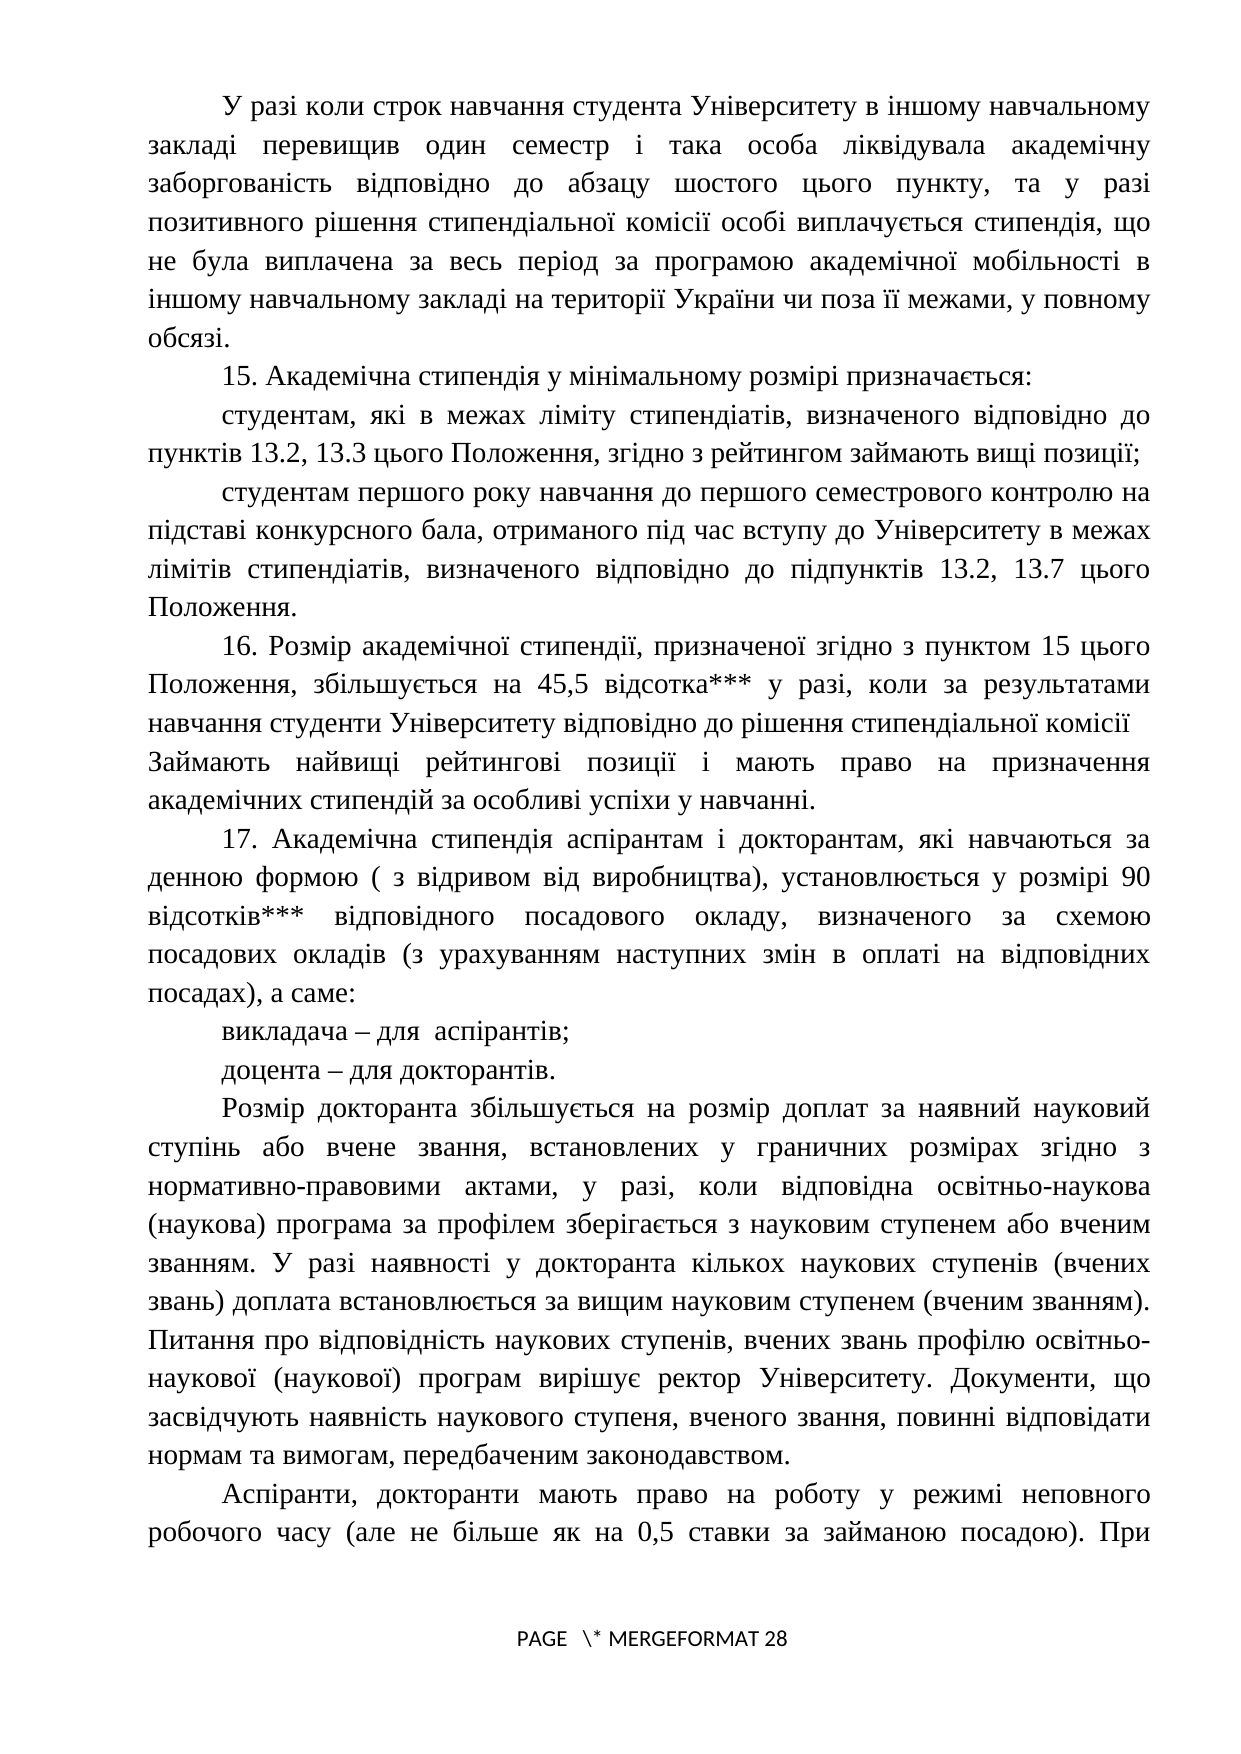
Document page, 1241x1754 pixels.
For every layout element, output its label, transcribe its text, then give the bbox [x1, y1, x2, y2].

text Займають найвищі рейтингові позиції і мають право на призначення академічних стипендій за особливі успіхи у навчанні. [148, 744, 1152, 816]
text 15. Академічна стипендія у мінімальному розмірі призначається: [148, 358, 1152, 392]
text викладача – для аспірантів; [148, 1013, 1152, 1047]
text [148, 1476, 1152, 1548]
text 17. Академічна стипендія аспірантам і докторантам, які навчаються за денною формою ( з відривом від виробництва), установлюється у розмірі 90 відсотків*** відповідного посадового окладу, визначеного за схемою посадових окладів (з урахуванням наступних змін в оплаті на відповідних посадах), а саме: [148, 821, 1152, 1008]
text студентам, які в межах ліміту стипендіатів, визначеного відповідно до пунктів 13.2, 13.3 цього Положення, згідно з рейтингом займають вищі позиції; [148, 397, 1152, 469]
text студентам першого року навчання до першого семестрового контролю на підставі конкурсного бала, отриманого під час вступу до Університету в межах лімітів стипендіатів, визначеного відповідно до підпунктів 13.2, 13.7 цього Положення. [148, 474, 1152, 623]
text У разі коли строк навчання студента Університету в іншому навчальному закладі перевищив один семестр і така особа ліквідувала академічну заборгованість відповідно до абзацу шостого цього пункту, та у разі позитивного рішення стипендіальної комісії особі виплачується стипендія, що не була виплачена за весь період за програмою академічної мобільності в іншому навчальному закладі на території України чи поза її межами, у повному обсязі. [148, 88, 1152, 353]
text Розмір докторанта збільшується на розмір доплат за наявний науковий ступінь або вчене звання, встановлених у граничних розмірах згідно з нормативно-правовими актами, у разі, коли відповідна освітньо-наукова (наукова) програма за профілем зберігається з науковим ступенем або вченим званням. У разі наявності у докторанта кількох наукових ступенів (вчених звань) доплата встановлюється за вищим науковим ступенем (вченим званням). Питання про відповідність наукових ступенів, вчених звань профілю освітньо-наукової (наукової) програм вирішує ректор Університету. Документи, що засвідчують наявність наукового ступеня, вченого звання, повинні відповідати нормам та вимогам, передбаченим законодавством. [148, 1091, 1152, 1471]
text 16. Розмір академічної стипендії, призначеної згідно з пунктом 15 цього Положення, збільшується на 45,5 відсотка*** у разі, коли за результатами навчання студенти Університету відповідно до рішення стипендіальної комісії [148, 628, 1152, 739]
text доцента – для докторантів. [148, 1052, 1152, 1086]
